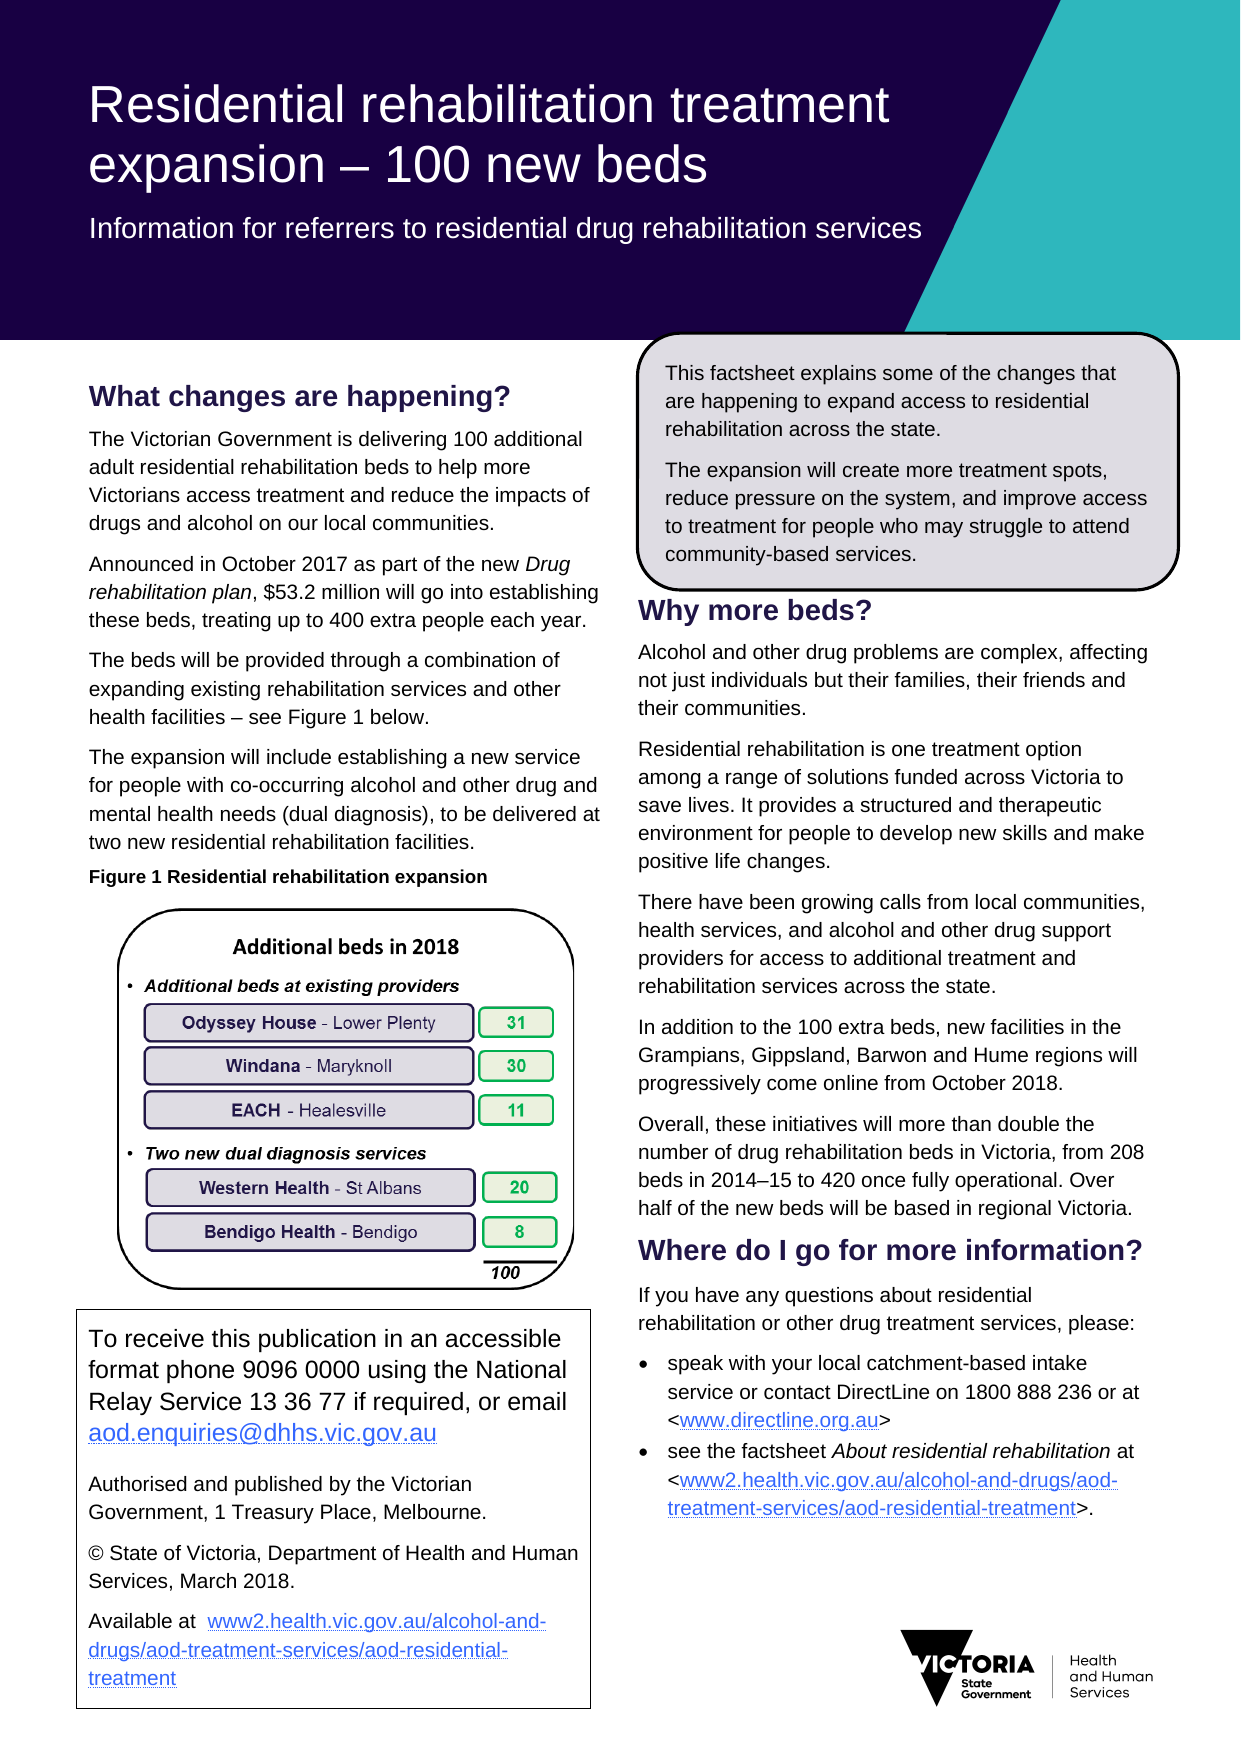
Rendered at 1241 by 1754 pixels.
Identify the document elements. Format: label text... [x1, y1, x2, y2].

text see the factsheet About residential rehabilitation at <www2.health.vic.gov.au/alcohol-and-drugs/aod-treatment-services/aod-residential-treatment>. [638, 1436, 1152, 1520]
text If you have any questions about residential rehabilitation or other drug treatment services, please: [638, 1278, 1152, 1335]
table_header To receive this publication in an accessible format phone 9096 0000 using the National Relay Service 13 36 77 if required, or email aod.enquiries@dhhs.vic.gov.au Authorised and published by the Victorian Government, 1 Treasury Place, Melbourne. © State of Victoria, Department of Health and Human Services, March 2018. Available at www2.health.vic.gov.au/alcohol-and-drugs/aod-treatment-services/aod-residential-treatment [77, 1310, 590, 1708]
picture [0, 1624, 1241, 1754]
picture [117, 908, 575, 1294]
text Where do I go for more information? [638, 1232, 1152, 1266]
text Alcohol and other drug problems are complex, affecting not just individuals but their families, their friends and their communities. [638, 636, 1152, 720]
subtitle What changes are happening? [89, 379, 602, 413]
picture [0, 0, 1241, 340]
text There have been growing calls from local communities, health services, and alcohol and other drug support providers for access to additional treatment and rehabilitation services across the state. [638, 886, 1152, 998]
text The Victorian Government is delivering 100 additional adult residential rehabilitation beds to help more Victorians access treatment and reduce the impacts of drugs and alcohol on our local communities. [89, 422, 602, 535]
subtitle Why more beds? [638, 564, 1152, 626]
table_header Residential rehabilitation treatment expansion – 100 new beds [78, 74, 962, 193]
text The beds will be provided through a combination of expanding existing rehabilitation services and other health facilities – see Figure 1 below. [89, 644, 602, 728]
text Overall, these initiatives will more than double the number of drug rehabilitation beds in Victoria, from 208 beds in 2014–15 to 420 once fully operational. Over half of the new beds will be based in regional Victoria. [638, 1107, 1152, 1220]
text Announced in October 2017 as part of the new Drug rehabilitation plan, $53.2 million will go into establishing these beds, treating up to 400 extra people each year. [89, 547, 602, 632]
text speak with your local catchment-based intake service or contact DirectLine on 1800 888 236 or at <www.directline.org.au> [638, 1347, 1152, 1432]
text In addition to the 100 extra beds, new facilities in the Grampians, Gippsland, Barwon and Hume regions will progressively come online from October 2018. [638, 1011, 1152, 1095]
text Residential rehabilitation is one treatment option among a range of solutions funded across Victoria to save lives. It provides a structured and therapeutic environment for people to develop new skills and make positive life changes. [638, 732, 1152, 873]
table_cell Information for referrers to residential drug rehabilitation services [78, 193, 962, 298]
text Figure 1 Residential rehabilitation expansion [89, 866, 602, 888]
text The expansion will include establishing a new service for people with co-occurring alcohol and other drug and mental health needs (dual diagnosis), to be delivered at two new residential rehabilitation facilities. [89, 741, 602, 853]
